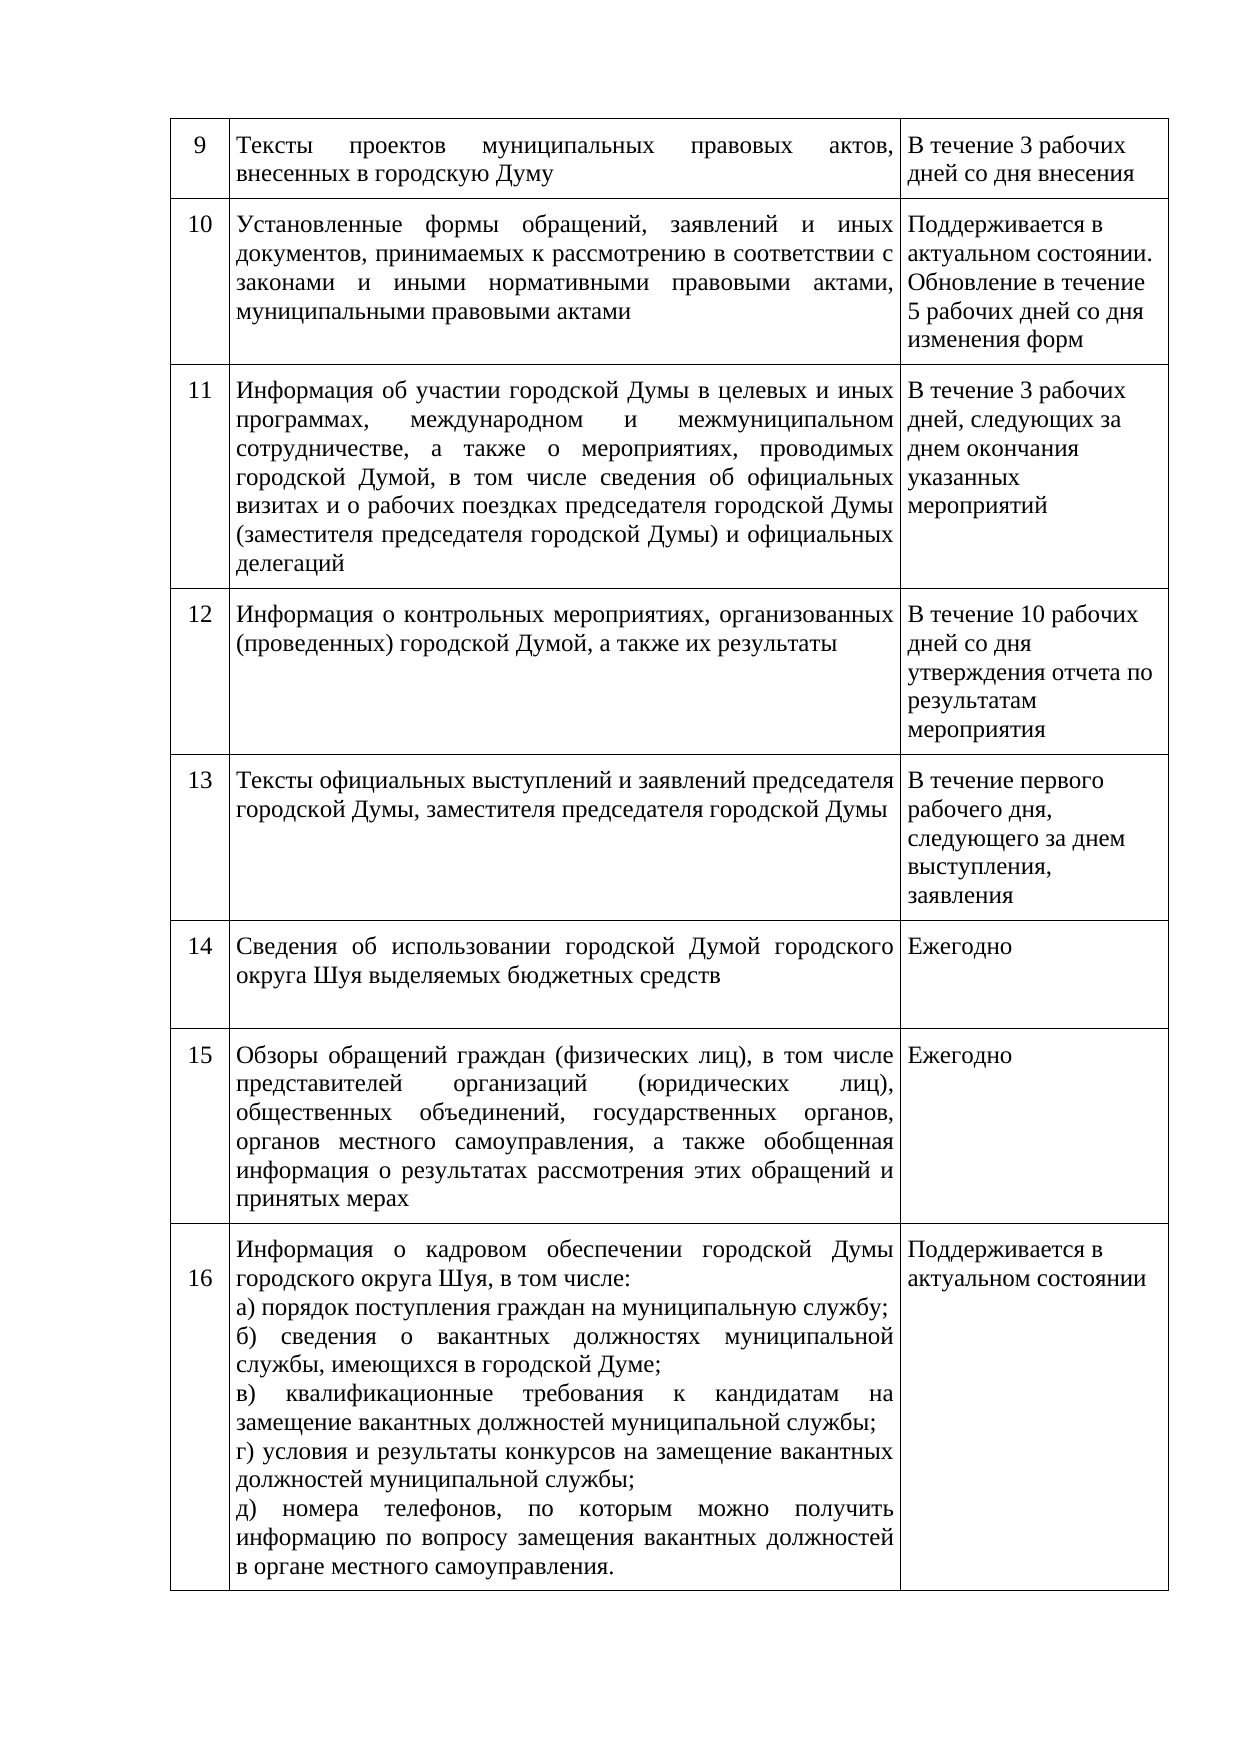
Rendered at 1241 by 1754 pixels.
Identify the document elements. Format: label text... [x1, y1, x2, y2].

table_cell Ежегодно [901, 1029, 1168, 1223]
table_cell 14 [171, 921, 229, 1028]
table_cell 11 [171, 365, 229, 587]
table_cell 16 [171, 1224, 229, 1590]
table_cell В течение 10 рабочих дней со дня утверждения отчета по результатам мероприятия [901, 589, 1168, 753]
table_cell В течение первого рабочего дня, следующего за днем выступления, заявления [901, 755, 1168, 919]
table_cell Поддерживается в актуальном состоянии [901, 1224, 1168, 1590]
table_cell 13 [171, 755, 229, 919]
table_cell Тексты проектов муниципальных правовых актов, внесенных в городскую Думу [230, 119, 900, 198]
table_cell Установленные формы обращений, заявлений и иных документов, принимаемых к рассмотрению в соответствии с законами и иными нормативными правовыми актами, муниципальными правовыми актами [230, 199, 900, 364]
table_cell Поддерживается в актуальном состоянии. Обновление в течение 5 рабочих дней со дня изменения форм [901, 199, 1168, 364]
table_cell Информация о кадровом обеспечении городской Думы городского округа Шуя, в том числе: а) порядок поступления граждан на муниципальную службу; б) сведения о вакантных должностях муниципальной службы, имеющихся в городской Думе; в) квалификационные требования к кандидатам на замещение вакантных должностей муниципальной службы; г) условия и результаты конкурсов на замещение вакантных должностей муниципальной службы; д) номера телефонов, по которым можно получить информацию по вопросу замещения вакантных должностей в органе местного самоуправления. [230, 1224, 900, 1590]
table_cell В течение 3 рабочих дней, следующих за днем окончания указанных мероприятий [901, 365, 1168, 587]
table_cell Обзоры обращений граждан (физических лиц), в том числе представителей организаций (юридических лиц), общественных объединений, государственных органов, органов местного самоуправления, а также обобщенная информация о результатах рассмотрения этих обращений и принятых мерах [230, 1029, 900, 1223]
table_cell Тексты официальных выступлений и заявлений председателя городской Думы, заместителя председателя городской Думы [230, 755, 900, 919]
table_cell В течение 3 рабочих дней со дня внесения [901, 119, 1168, 198]
table_cell 9 [171, 119, 229, 198]
table_cell Информация о контрольных мероприятиях, организованных (проведенных) городской Думой, а также их результаты [230, 589, 900, 753]
table_cell Сведения об использовании городской Думой городского округа Шуя выделяемых бюджетных средств [230, 921, 900, 1028]
table_cell Ежегодно [901, 921, 1168, 1028]
table_cell 12 [171, 589, 229, 753]
table_cell 10 [171, 199, 229, 364]
table_cell 15 [171, 1029, 229, 1223]
table_cell Информация об участии городской Думы в целевых и иных программах, международном и межмуниципальном сотрудничестве, а также о мероприятиях, проводимых городской Думой, в том числе сведения об официальных визитах и о рабочих поездках председателя городской Думы (заместителя председателя городской Думы) и официальных делегаций [230, 365, 900, 587]
